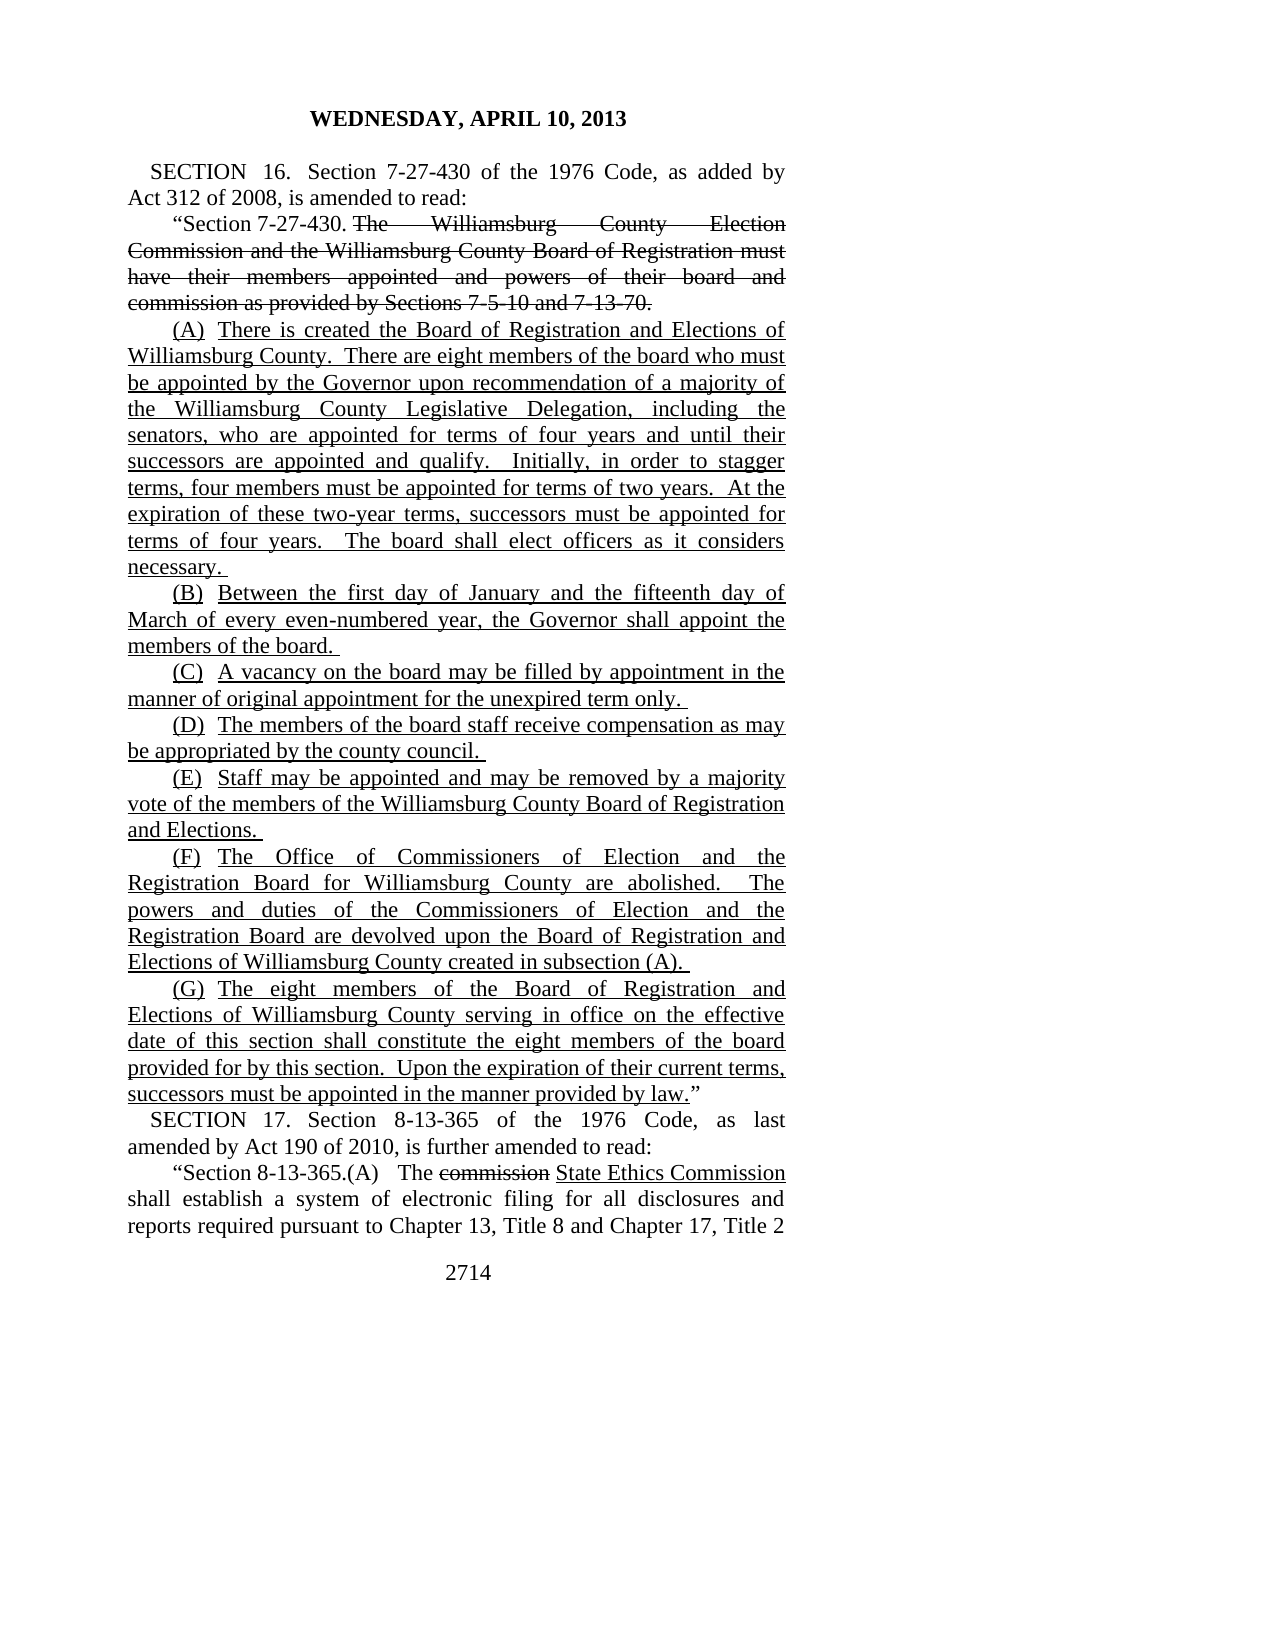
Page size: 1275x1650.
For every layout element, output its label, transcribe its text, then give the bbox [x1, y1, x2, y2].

text SECTION 16. Section 7-27-430 of the 1976 Code, as added by Act 312 of 2008, is amended to read: [127, 158, 786, 210]
text “Section 7-27-430. The Williamsburg County Election Commission and the Williamsburg County Board of Registration must have their members appointed and powers of their board and commission as provided by Sections 7-5-10 and 7-13-70. [127, 279, 786, 316]
text (D) The members of the board staff receive compensation as may be appropriated by the county council. [127, 711, 786, 764]
text “Section 7-27-430. The Williamsburg County Election Commission and the Williamsburg County Board of Registration must have their members appointed and powers of their board and commission as provided by Sections 7-5-10 and 7-13-70. [127, 210, 786, 251]
text SECTION 17. Section 8-13-365 of the 1976 Code, as last amended by Act 190 of 2010, is further amended to read: [127, 1106, 786, 1159]
text (F) The Office of Commissioners of Election and the Registration Board for Williamsburg County are abolished. The powers and duties of the Commissioners of Election and the Registration Board are devolved upon the Board of Registration and Elections of Williamsburg County created in subsection (A). [127, 946, 786, 975]
text (E) Staff may be appointed and may be removed by a majority vote of the members of the Williamsburg County Board of Registration and Elections. [127, 764, 786, 843]
text (B) Between the first day of January and the fifteenth day of March of every even-numbered year, the Governor shall appoint the members of the board. [127, 579, 786, 629]
text (B) Between the first day of January and the fifteenth day of March of every even-numbered year, the Governor shall appoint the members of the board. [127, 630, 786, 658]
text (G) The eight members of the Board of Registration and Elections of Williamsburg County serving in office on the effective date of this section shall constitute the eight members of the board provided for by this section. Upon the expiration of their current terms, successors must be appointed in the manner provided by law.” [127, 975, 786, 1050]
text (F) The Office of Commissioners of Election and the Registration Board for Williamsburg County are abolished. The powers and duties of the Commissioners of Election and the Registration Board are devolved upon the Board of Registration and Elections of Williamsburg County created in subsection (A). [127, 893, 786, 945]
text (F) The Office of Commissioners of Election and the Registration Board for Williamsburg County are abolished. The powers and duties of the Commissioners of Election and the Registration Board are devolved upon the Board of Registration and Elections of Williamsburg County created in subsection (A). [127, 843, 786, 892]
text (C) A vacancy on the board may be filled by appointment in the manner of original appointment for the unexpired term only. [127, 658, 786, 711]
text “Section 7-27-430. The Williamsburg County Election Commission and the Williamsburg County Board of Registration must have their members appointed and powers of their board and commission as provided by Sections 7-5-10 and 7-13-70. [127, 252, 786, 278]
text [127, 1159, 786, 1238]
